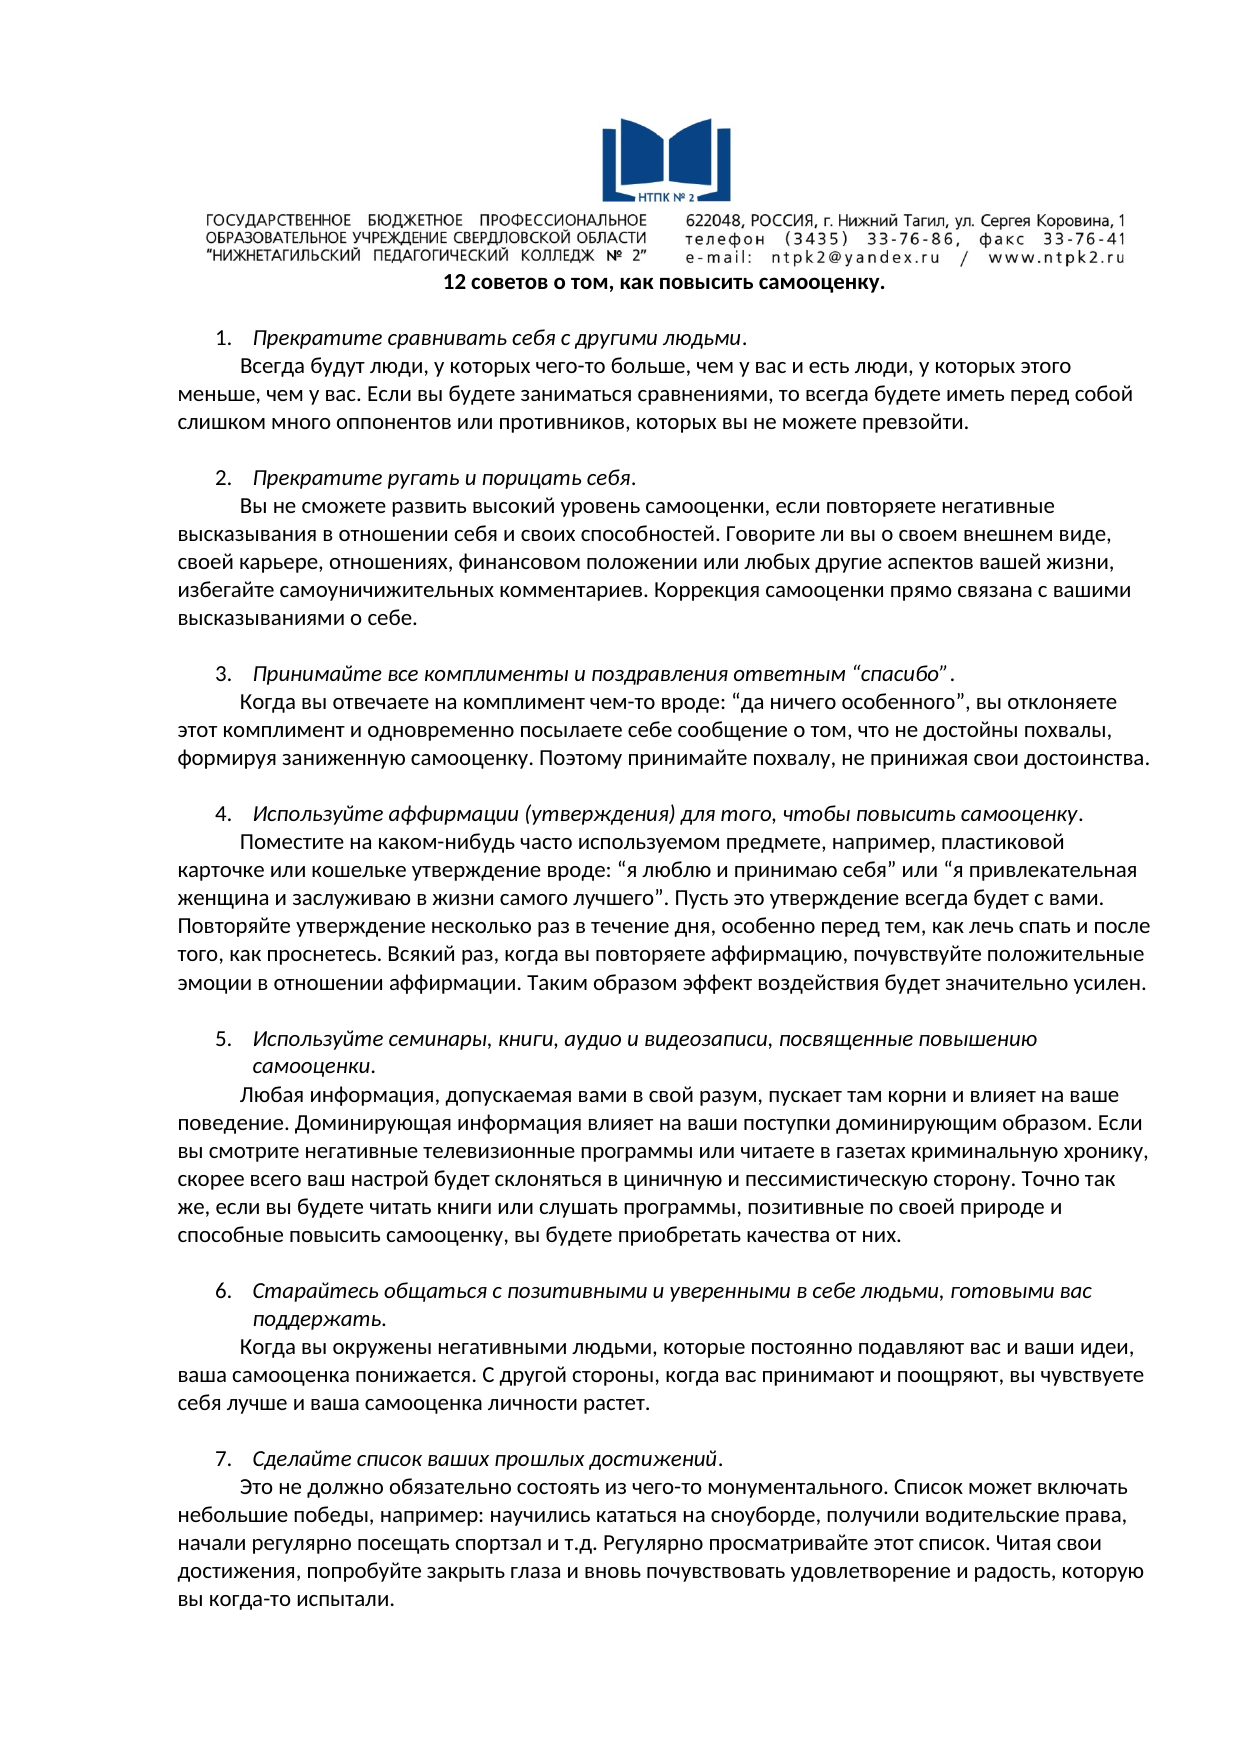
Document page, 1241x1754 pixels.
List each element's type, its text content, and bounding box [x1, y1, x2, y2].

list Принимайте все комплименты и поздравления ответным “спасибо”. [215, 659, 1152, 687]
text Поместите на каком-нибудь часто используемом предмете, например, пластиковой карточке или кошельке утверждение вроде: “я люблю и принимаю себя” или “я привлекательная женщина и заслуживаю в жизни самого лучшего”. Пусть это утверждение всегда будет с вами. Повторяйте утверждение несколько раз в течение дня, особенно перед тем, как лечь спать и после того, как проснетесь. Всякий раз, когда вы повторяете аффирмацию, почувствуйте положительные эмоции в отношении аффирмации. Таким образом эффект воздействия будет значительно усилен. [177, 827, 1152, 996]
picture [205, 118, 1124, 267]
text Когда вы окружены негативными людьми, которые постоянно подавляют вас и ваши идеи, ваша самооценка понижается. С другой стороны, когда вас принимают и поощряют, вы чувствуете себя лучше и ваша самооценка личности растет. [177, 1332, 1152, 1416]
list Прекратите сравнивать себя с другими людьми. [215, 323, 1152, 351]
list Сделайте список ваших прошлых достижений. [215, 1444, 1152, 1472]
list Прекратите ругать и порицать себя. [215, 463, 1152, 491]
list Старайтесь общаться с позитивными и уверенными в себе людьми, готовыми вас поддержать. [215, 1276, 1152, 1332]
text 12 советов о том, как повысить самооценку. [177, 267, 1152, 295]
text Вы не сможете развить высокий уровень самооценки, если повторяете негативные высказывания в отношении себя и своих способностей. Говорите ли вы о своем внешнем виде, своей карьере, отношениях, финансовом положении или любых другие аспектов вашей жизни, избегайте самоуничижительных комментариев. Коррекция самооценки прямо связана с вашими высказываниями о себе. [177, 491, 1152, 631]
text Всегда будут люди, у которых чего-то больше, чем у вас и есть люди, у которых этого меньше, чем у вас. Если вы будете заниматься сравнениями, то всегда будете иметь перед собой слишком много оппонентов или противников, которых вы не можете превзойти. [177, 351, 1152, 435]
text Это не должно обязательно состоять из чего-то монументального. Список может включать небольшие победы, например: научились кататься на сноуборде, получили водительские права, начали регулярно посещать спортзал и т.д. Регулярно просматривайте этот список. Читая свои достижения, попробуйте закрыть глаза и вновь почувствовать удовлетворение и радость, которую вы когда-то испытали. [177, 1472, 1152, 1612]
list Используйте семинары, книги, аудио и видеозаписи, посвященные повышению самооценки. [215, 1024, 1152, 1080]
list Используйте аффирмации (утверждения) для того, чтобы повысить самооценку. [215, 799, 1152, 827]
text Любая информация, допускаемая вами в свой разум, пускает там корни и влияет на ваше поведение. Доминирующая информация влияет на ваши поступки доминирующим образом. Если вы смотрите негативные телевизионные программы или читаете в газетах криминальную хронику, скорее всего ваш настрой будет склоняться в циничную и пессимистическую сторону. Точно так же, если вы будете читать книги или слушать программы, позитивные по своей природе и способные повысить самооценку, вы будете приобретать качества от них. [177, 1080, 1152, 1248]
text Когда вы отвечаете на комплимент чем-то вроде: “да ничего особенного”, вы отклоняете этот комплимент и одновременно посылаете себе сообщение о том, что не достойны похвалы, формируя заниженную самооценку. Поэтому принимайте похвалу, не принижая свои достоинства. [177, 687, 1152, 771]
